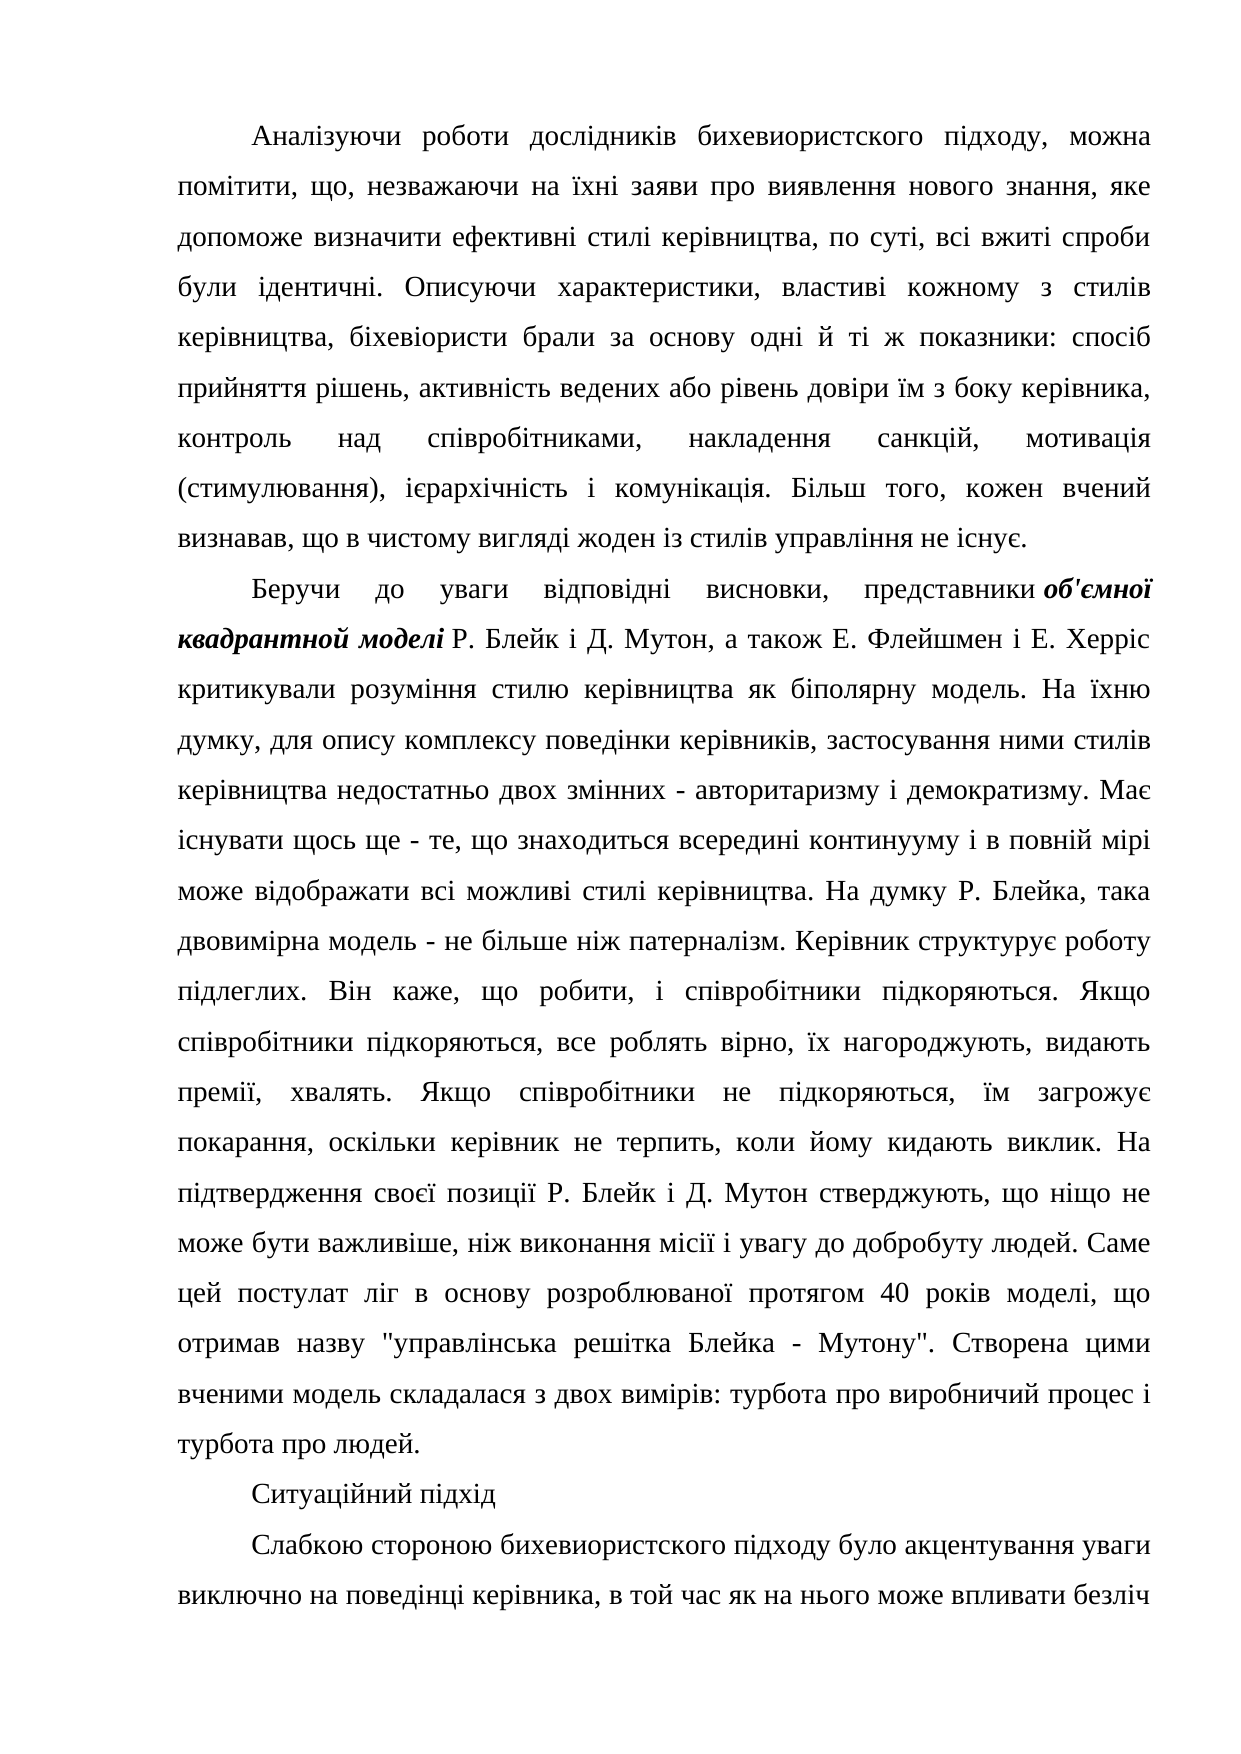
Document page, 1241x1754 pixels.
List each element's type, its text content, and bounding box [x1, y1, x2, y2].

text Аналізуючи роботи дослідників бихевиористского підходу, можна помітити, що, незважаючи на їхні заяви про виявлення нового знання, яке допоможе визначити ефективні стилі керівництва, по суті, всі вжиті спроби були ідентичні. Описуючи характеристики, властиві кожному з стилів керівництва, біхевіористи брали за основу одні й ті ж показники: спосіб прийняття рішень, активність ведених або рівень довіри їм з боку керівника, контроль над співробітниками, накладення санкцій, мотивація (стимулювання), ієрархічність і комунікація. Більш того, кожен вчений визнавав, що в чистому вигляді жоден із стилів управління не існує. [177, 118, 1152, 554]
subtitle Ситуаційний підхід [177, 1477, 1152, 1510]
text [177, 1527, 1152, 1611]
text Беручи до уваги відповідні висновки, представники об'ємної квадрантной моделі Р. Блейк і Д. Мутон, а також Е. Флейшмен і Е. Херріс критикували розуміння стилю керівництва як біполярну модель. На їхню думку, для опису комплексу поведінки керівників, застосування ними стилів керівництва недостатньо двох змінних - авторитаризму і демократизму. Має існувати щось ще - те, що знаходиться всередині континууму і в повній мірі може відображати всі можливі стилі керівництва. На думку Р. Блейка, така двовимірна модель - не більше ніж патерналізм. Керівник структурує роботу підлеглих. Він каже, що робити, і співробітники підкоряються. Якщо співробітники підкоряються, все роблять вірно, їх нагороджують, видають премії, хвалять. Якщо співробітники не підкоряються, їм загрожує покарання, оскільки керівник не терпить, коли йому кидають виклик. На підтвердження своєї позиції Р. Блейк і Д. Мутон стверджують, що ніщо не може бути важливіше, ніж виконання місії і увагу до добробуту людей. Саме цей постулат ліг в основу розроблюваної протягом 40 років моделі, що отримав назву "управлінська решітка Блейка - Мутону". Створена цими вченими модель складалася з двох вимірів: турбота про виробничий процес і турбота про людей. [177, 571, 1152, 1460]
